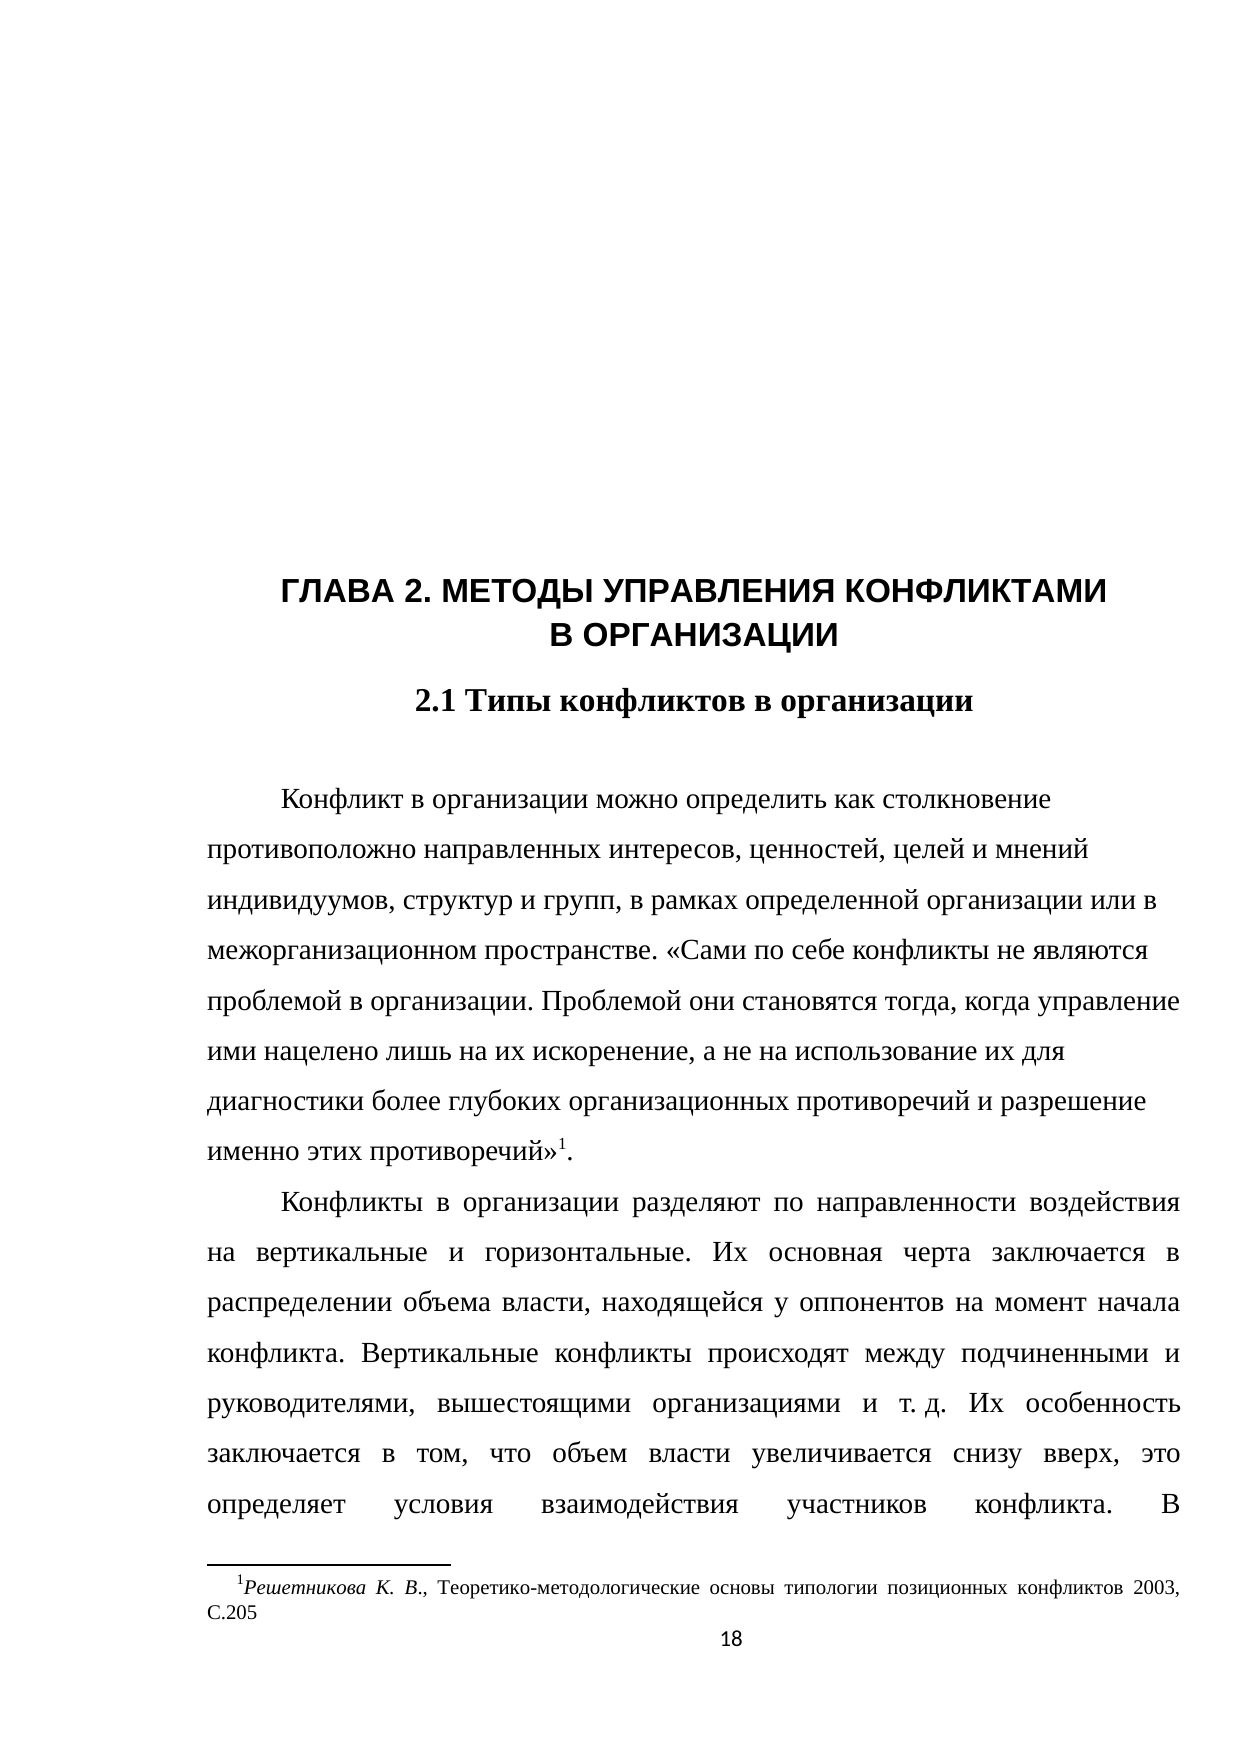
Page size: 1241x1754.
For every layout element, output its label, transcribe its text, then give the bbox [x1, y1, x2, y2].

subtitle 2.1 Типы конфликтов в организации [207, 680, 1181, 718]
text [207, 1184, 1181, 1519]
text Конфликт в организации можно определить как столкновение противоположно направленных интересов, ценностей, целей и мнений индивидуумов, структур и групп, в рамках определенной организации или в межорганизационном пространстве. «Сами по себе конфликты не являются проблемой в организации. Проблемой они становятся тогда, когда управление ими нацелено лишь на их искоренение, а не на использование их для диагностики более глубоких организационных противоречий и разрешение именно этих противоречий». [207, 781, 1181, 1167]
subtitle Глава 2. Методы управления конфликтами в организации [207, 571, 1181, 653]
